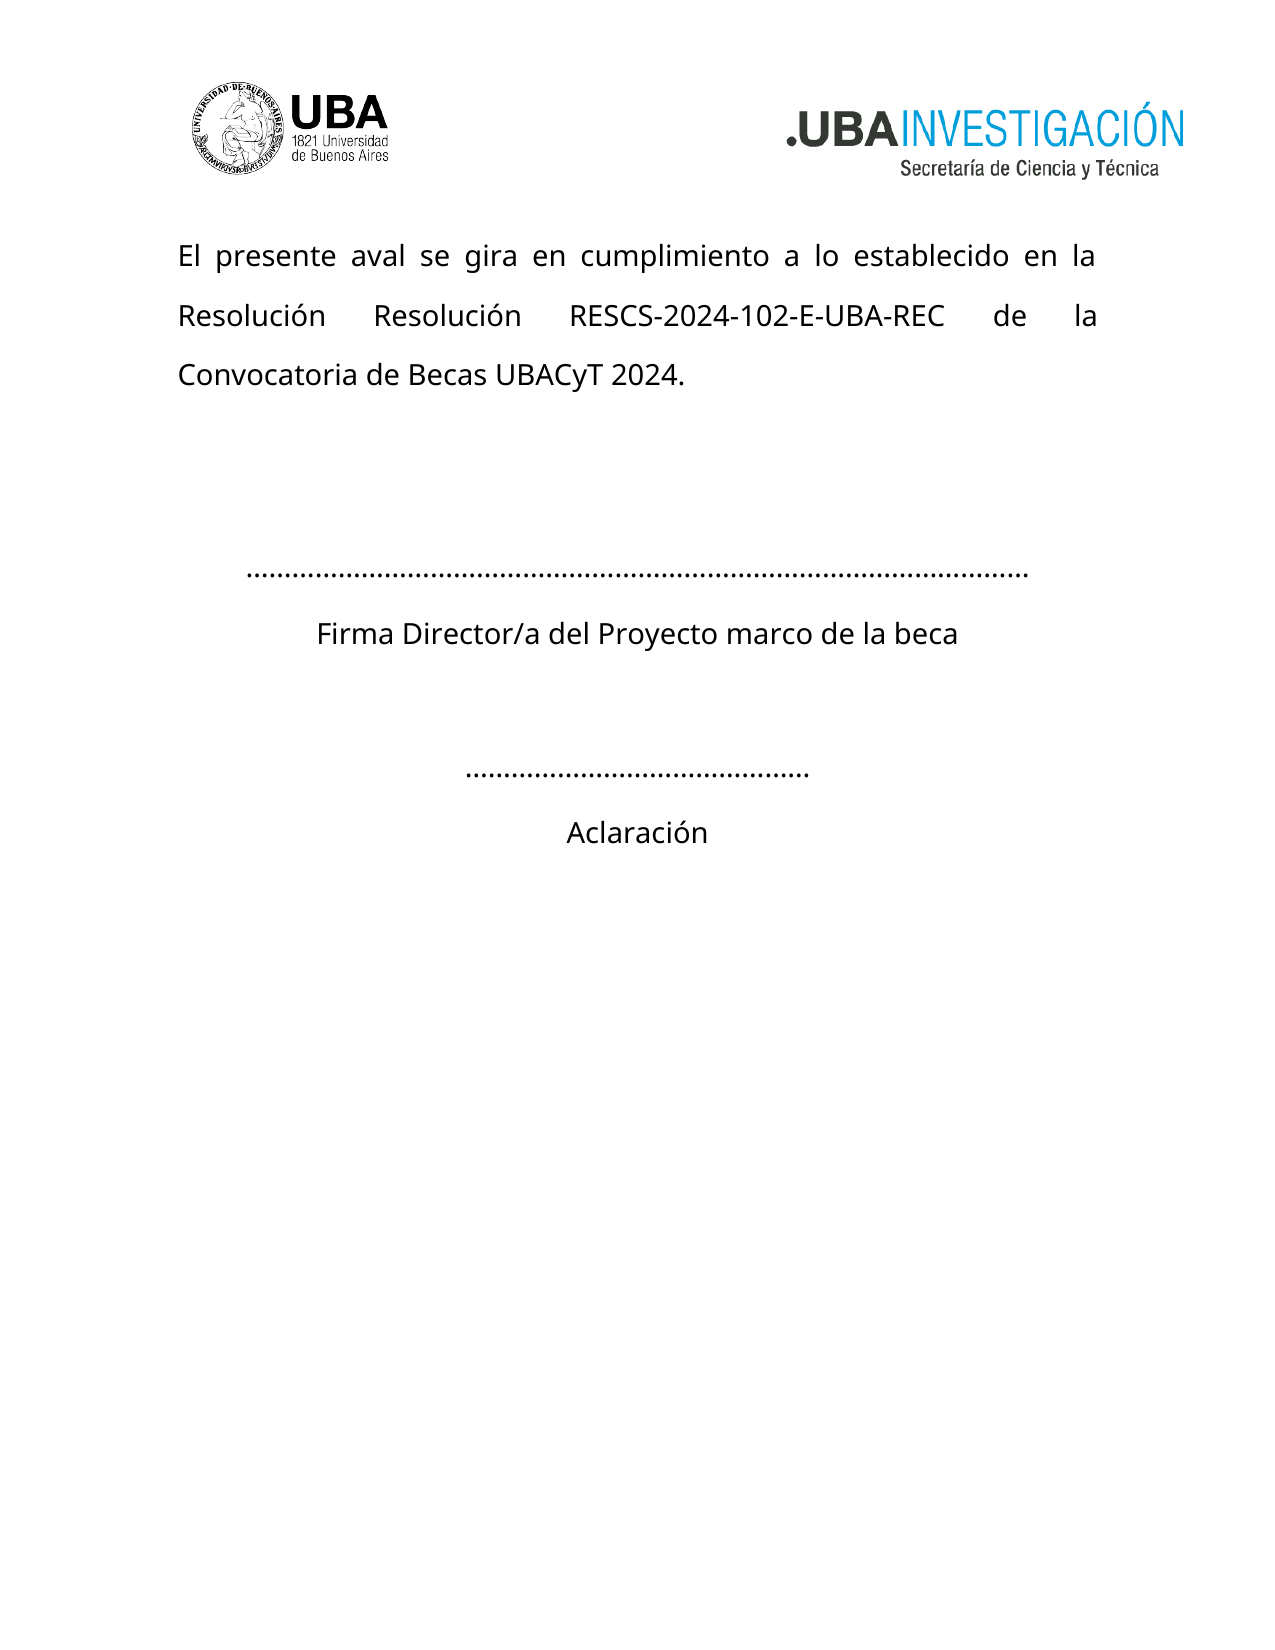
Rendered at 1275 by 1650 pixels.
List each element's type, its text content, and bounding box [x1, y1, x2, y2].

text Aclaración [177, 812, 1098, 852]
text Firma Director/a del Proyecto marco de la beca [177, 613, 1098, 653]
picture [778, 75, 1196, 189]
text El presente aval se gira en cumplimiento a lo establecido en la Resolución Resolución RESCS-2024-102-E-UBA-REC de la Convocatoria de Becas UBACyT 2024. [177, 235, 1098, 394]
text ……………………………………… [177, 746, 1098, 786]
picture [177, 73, 409, 180]
text ………………………………………………………………………………………… [177, 547, 1098, 586]
